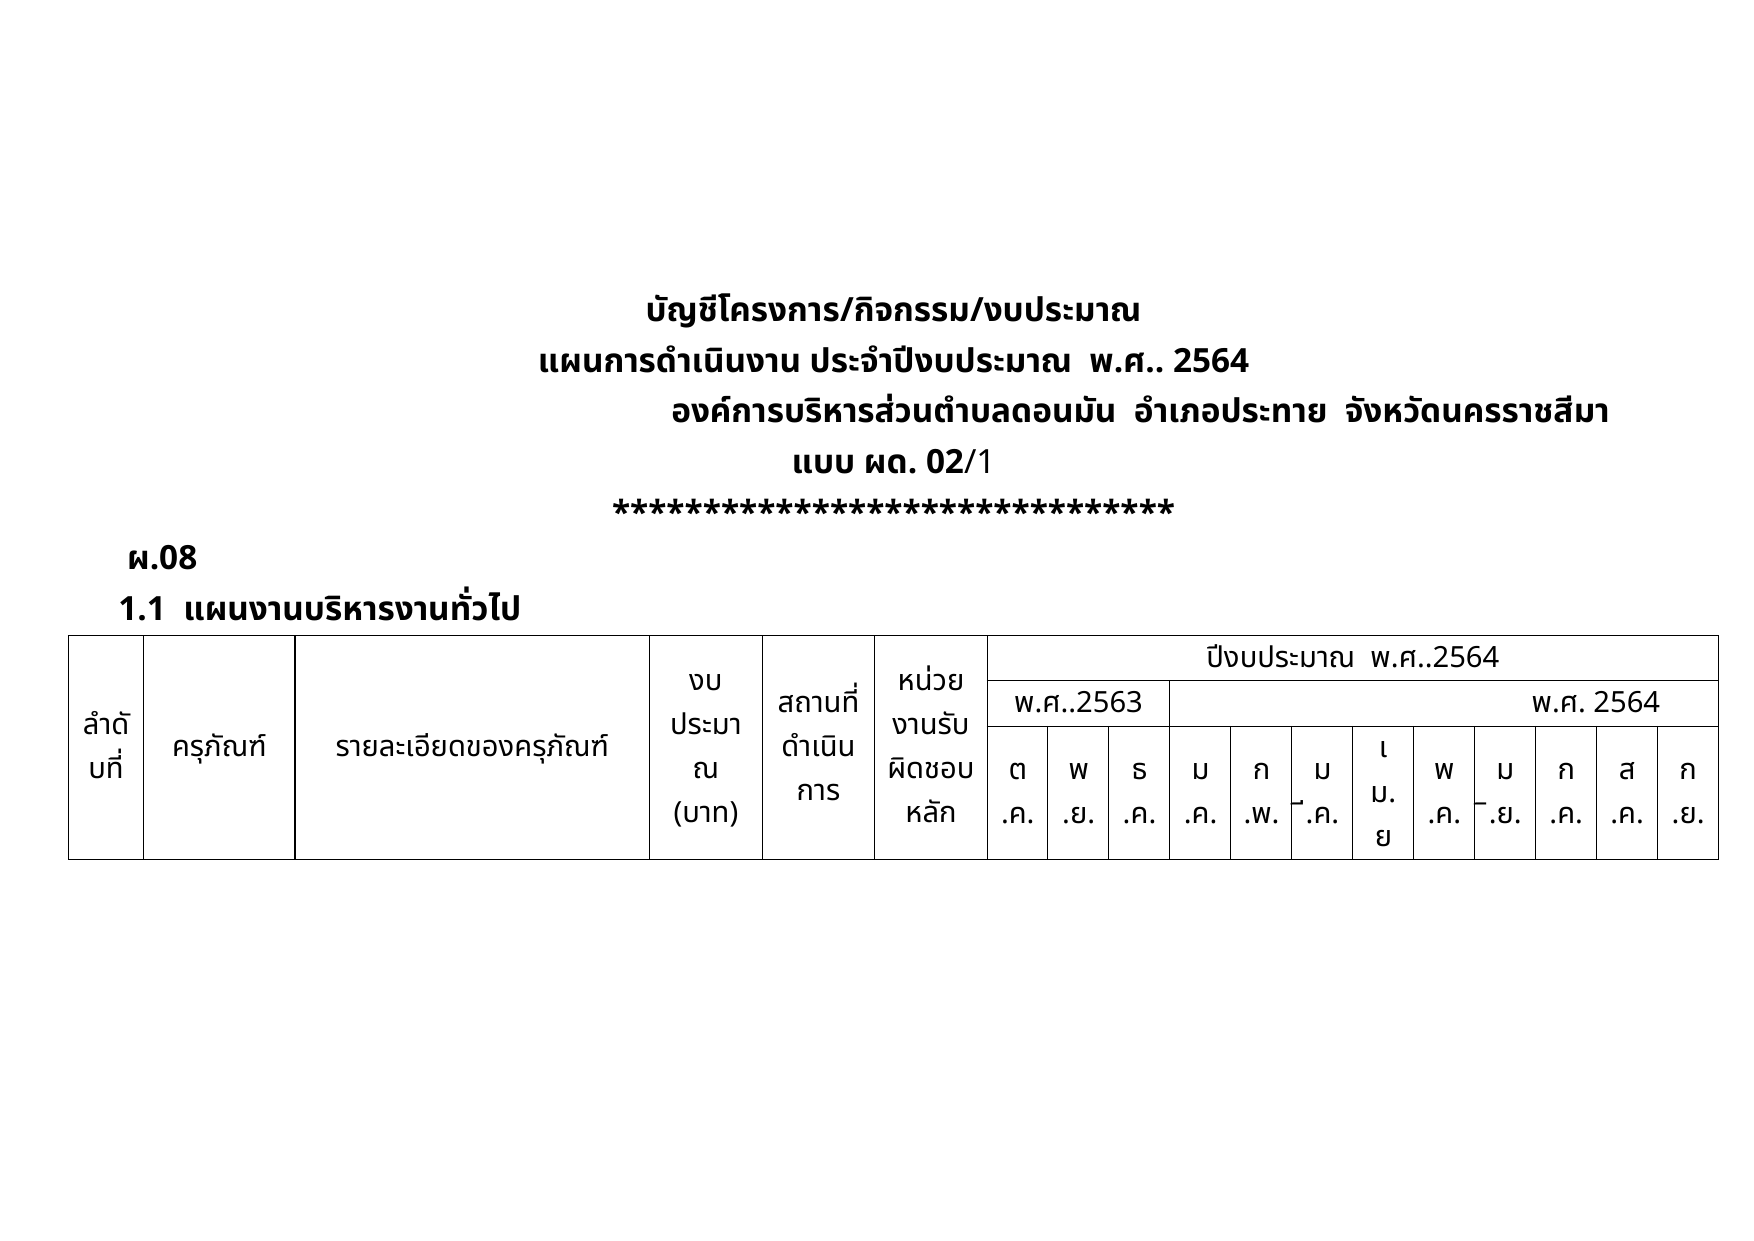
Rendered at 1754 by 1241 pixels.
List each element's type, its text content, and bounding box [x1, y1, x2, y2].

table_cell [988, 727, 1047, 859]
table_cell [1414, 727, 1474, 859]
text ผ.08 [118, 534, 1668, 584]
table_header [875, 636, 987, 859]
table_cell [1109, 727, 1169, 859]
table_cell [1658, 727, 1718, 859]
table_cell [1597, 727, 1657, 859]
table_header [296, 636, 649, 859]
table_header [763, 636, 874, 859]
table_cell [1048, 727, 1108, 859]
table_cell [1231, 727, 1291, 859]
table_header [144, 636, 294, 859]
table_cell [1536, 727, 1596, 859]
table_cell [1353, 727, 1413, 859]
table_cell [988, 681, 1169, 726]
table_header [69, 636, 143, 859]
text บัญชีโครงการ/กิจกรรม/งบประมาณ [118, 286, 1668, 337]
text องค์การบริหารส่วนตำบลดอนมัน อำเภอประทาย จังหวัดนครราชสีมา แบบ ผด. 02/1 [118, 387, 1668, 488]
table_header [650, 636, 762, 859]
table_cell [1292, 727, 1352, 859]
text 1.1 แผนงานบริหารงานทั่วไป [118, 584, 1668, 635]
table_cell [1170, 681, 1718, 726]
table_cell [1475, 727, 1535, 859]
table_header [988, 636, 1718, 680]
text แผนการดำเนินงาน ประจำปีงบประมาณ พ.ศ.. 2564 [118, 337, 1668, 387]
text ******************************* [118, 488, 1668, 534]
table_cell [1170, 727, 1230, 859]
